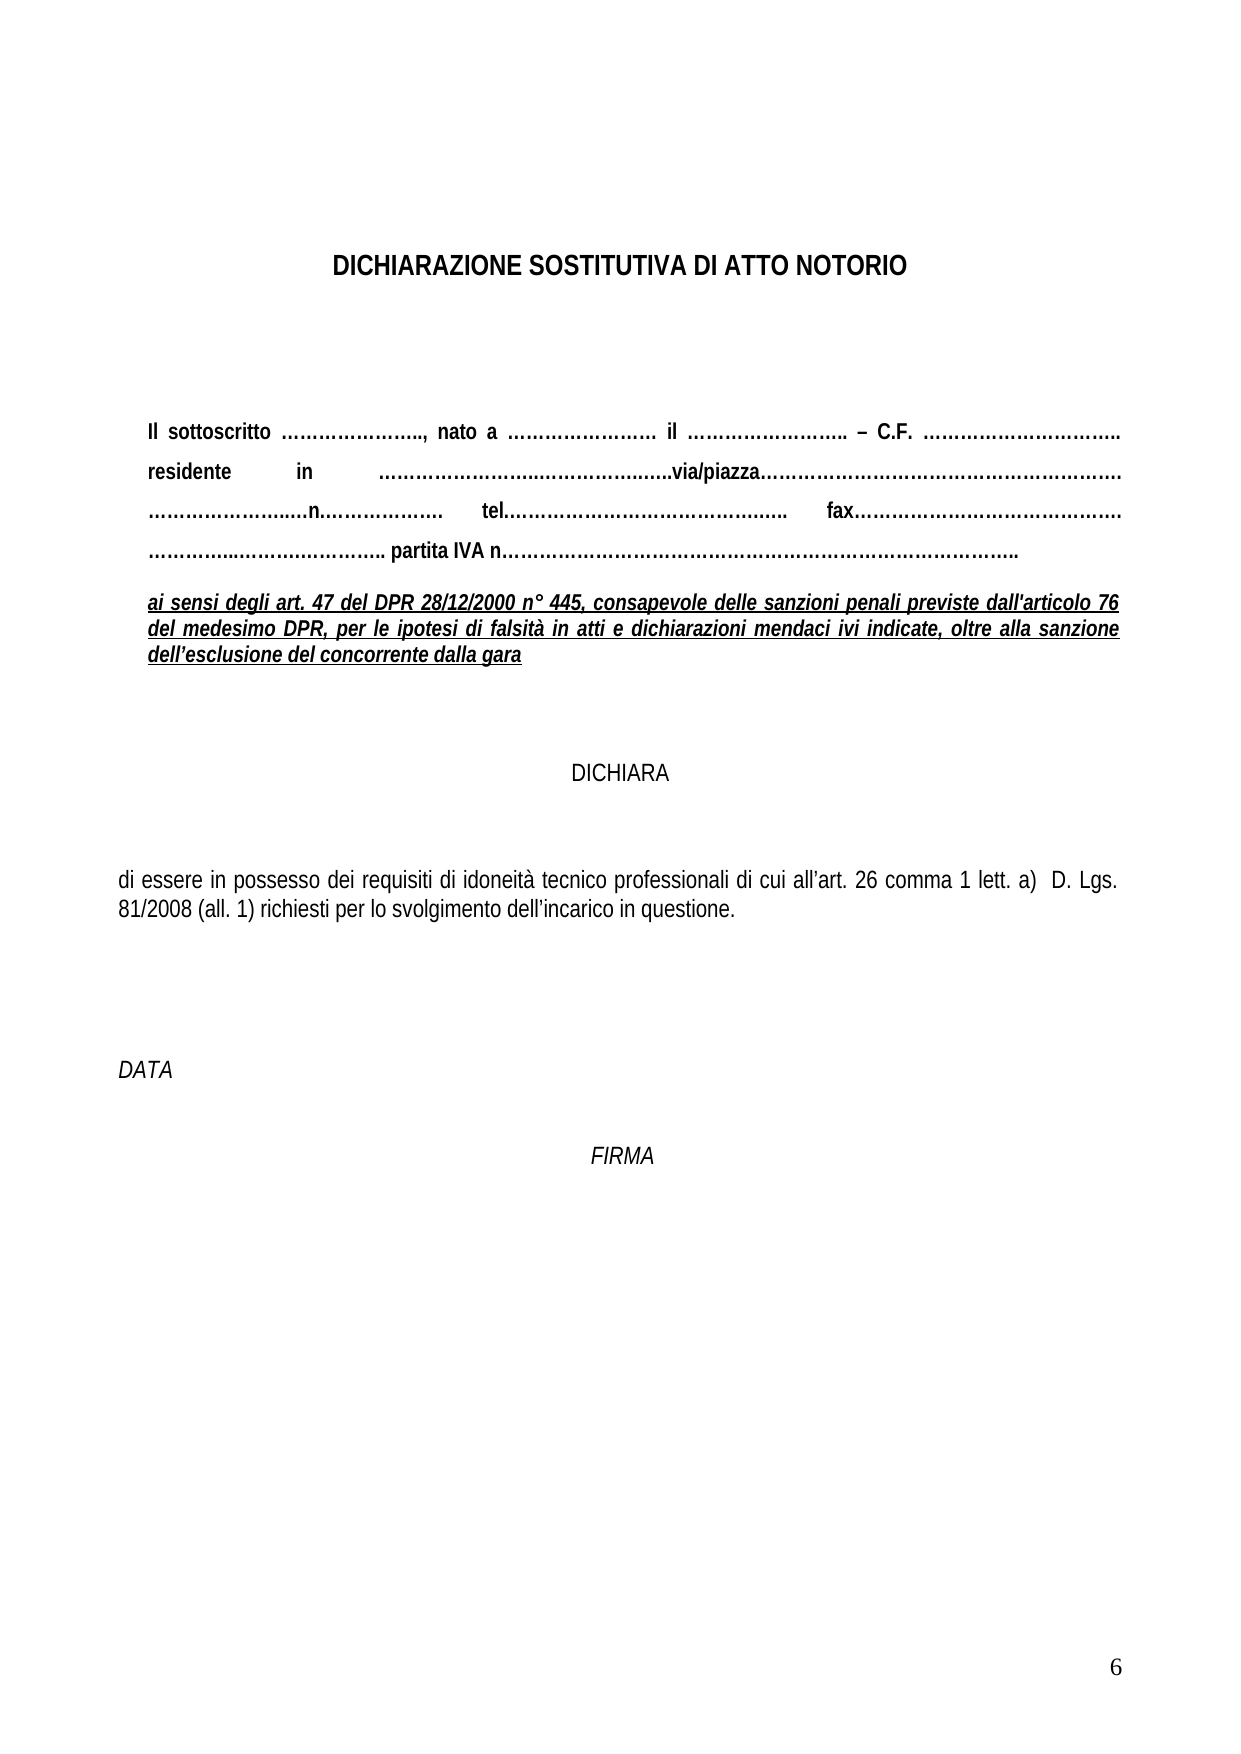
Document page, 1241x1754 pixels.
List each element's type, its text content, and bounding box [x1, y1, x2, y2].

text DICHIARA [118, 758, 1122, 787]
text ai sensi degli art. 47 del DPR 28/12/2000 n° 445, consapevole delle sanzioni penali previste dall'articolo 76 del medesimo DPR, per le ipotesi di falsità in atti e dichiarazioni mendaci ivi indicate, oltre alla sanzione dell’esclusione del concorrente dalla gara [148, 589, 1122, 668]
text DICHIARAZIONE SOSTITUTIVA DI ATTO NOTORIO [118, 248, 1122, 282]
text DATA [118, 1055, 1122, 1083]
text di essere in possesso dei requisiti di idoneità tecnico professionali di cui all’art. 26 comma 1 lett. a) D. Lgs. 81/2008 (all. 1) richiesti per lo svolgimento dell’incarico in questione. [118, 865, 1122, 922]
text Il sottoscritto ………………….., nato a …………………… il …………………….. – C.F. ………………………….. residente in ……………………..……………..…..via/piazza………………………………………………….…………………..…n.………………. tel.………………………………….….. fax…………………………………….…………...……….………….. partita IVA n……………………………………………………………………….. [148, 418, 1122, 563]
text FIRMA [118, 1141, 1122, 1169]
